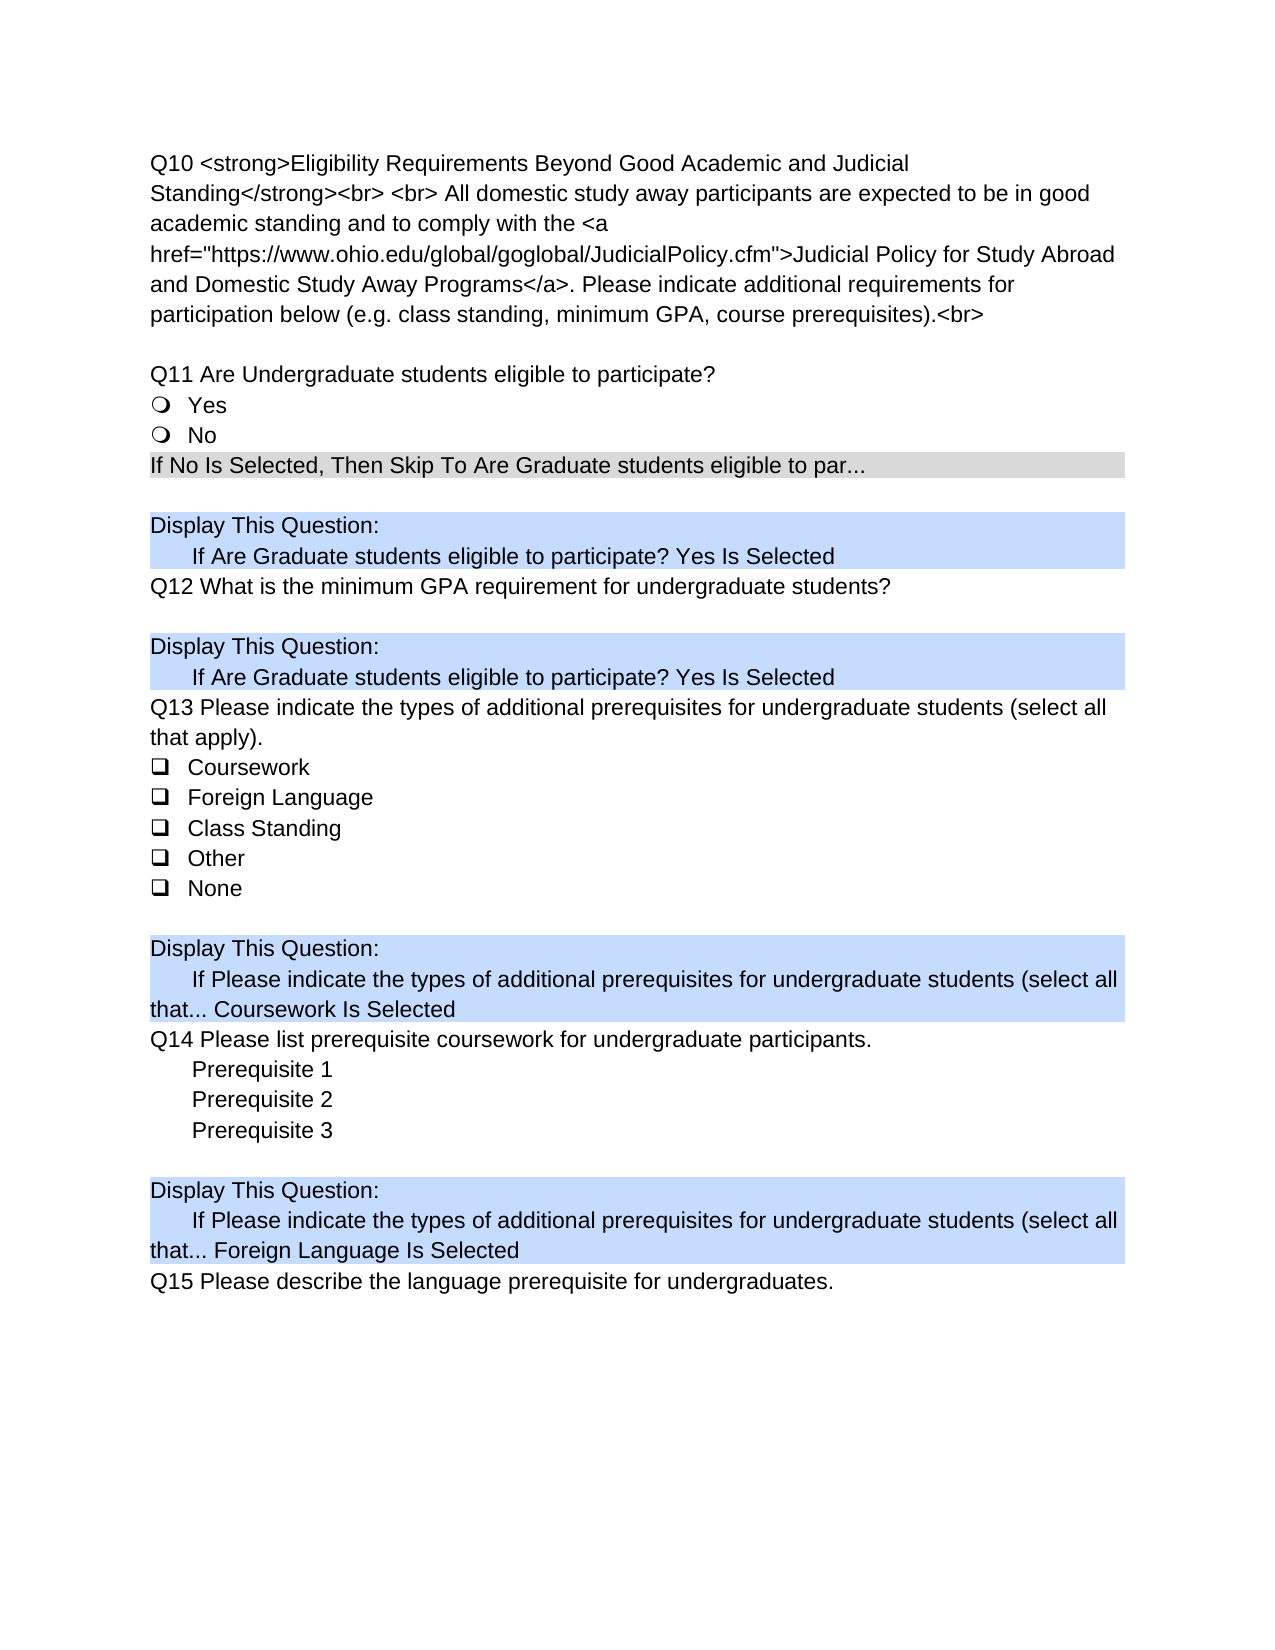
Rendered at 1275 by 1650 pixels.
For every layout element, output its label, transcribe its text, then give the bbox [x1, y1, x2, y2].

list Yes [150, 392, 1125, 418]
list Foreign Language [150, 784, 1125, 811]
text If Please indicate the types of additional prerequisites for undergraduate students (select all that... Coursework Is Selected [150, 966, 1125, 1022]
text Q15 Please describe the language prerequisite for undergraduates. [150, 1268, 1125, 1294]
text If Are Graduate students eligible to participate? Yes Is Selected [150, 663, 1125, 690]
text Q10 <strong>Eligibility Requirements Beyond Good Academic and Judicial Standing</strong><br> <br> All domestic study away participants are expected to be in good academic standing and to comply with the <a href="https://www.ohio.edu/global/goglobal/JudicialPolicy.cfm">Judicial Policy for Study Abroad and Domestic Study Away Programs</a>. Please indicate additional requirements for participation below (e.g. class standing, minimum GPA, course prerequisites).<br> [150, 150, 1125, 327]
text Display This Question: [150, 512, 1125, 539]
list Other [150, 845, 1125, 871]
text If No Is Selected, Then Skip To Are Graduate students eligible to par... [150, 452, 1125, 478]
text Display This Question: [150, 1177, 1125, 1203]
text Q11 Are Undergraduate students eligible to participate? [150, 361, 1125, 388]
list Prerequisite 1 [150, 1056, 1125, 1083]
text Display This Question: [150, 935, 1125, 962]
list Coursework [150, 754, 1125, 781]
text Q12 What is the minimum GPA requirement for undergraduate students? [150, 573, 1125, 599]
list No [150, 422, 1125, 448]
list Prerequisite 3 [150, 1117, 1125, 1143]
list Class Standing [150, 814, 1125, 841]
text Display This Question: [150, 633, 1125, 660]
text If Please indicate the types of additional prerequisites for undergraduate students (select all that... Foreign Language Is Selected [150, 1207, 1125, 1264]
text If Are Graduate students eligible to participate? Yes Is Selected [150, 543, 1125, 569]
list Prerequisite 2 [150, 1086, 1125, 1113]
text Q14 Please list prerequisite coursework for undergraduate participants. [150, 1026, 1125, 1052]
text Q13 Please indicate the types of additional prerequisites for undergraduate students (select all that apply). [150, 694, 1125, 750]
list None [150, 875, 1125, 901]
